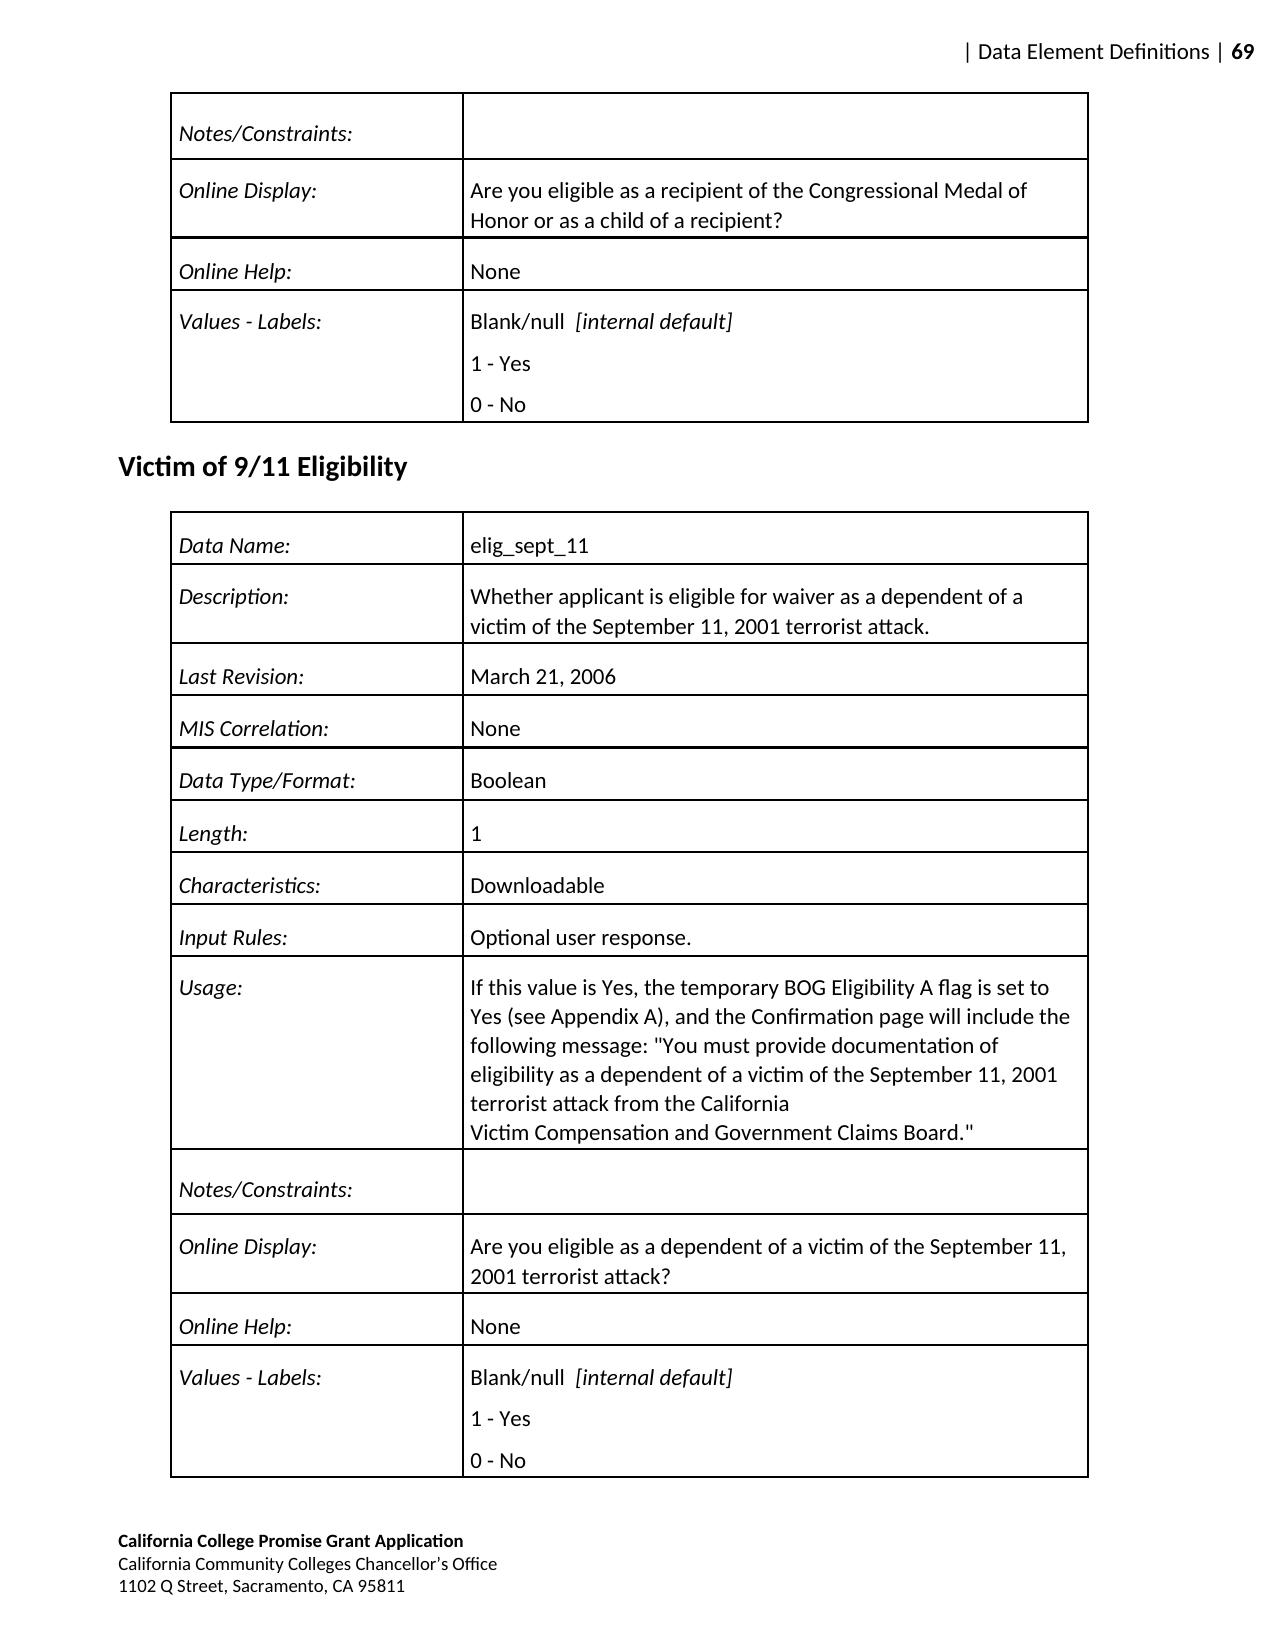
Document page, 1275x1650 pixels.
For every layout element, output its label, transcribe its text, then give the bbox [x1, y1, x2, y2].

table_cell Downloadable [464, 853, 1087, 903]
table_cell Notes/Constraints: [172, 1150, 462, 1213]
table_cell Online Help: [172, 1294, 462, 1344]
table_cell Online Display: [172, 160, 462, 236]
table_cell Values - Labels: [172, 1346, 462, 1476]
table_cell Online Display: [172, 1215, 462, 1292]
table_cell Description: [172, 565, 462, 642]
table_cell Characteristics: [172, 853, 462, 903]
table_cell March 21, 2006 [464, 644, 1087, 694]
table_cell Boolean [464, 749, 1087, 798]
table_cell Optional user response. [464, 905, 1087, 955]
table_cell Length: [172, 801, 462, 851]
table_cell Notes/Constraints: [172, 94, 462, 157]
table_cell None [464, 239, 1087, 288]
table_header elig_sept_11 [464, 513, 1087, 563]
table_cell None [464, 1294, 1087, 1344]
table_cell [464, 1150, 1087, 1213]
table_cell [464, 94, 1087, 157]
table_cell Blank/null [internal default] 1 - Yes 0 - No [464, 1346, 1087, 1476]
table_cell Last Revision: [172, 644, 462, 694]
table_cell Data Type/Format: [172, 749, 462, 798]
table_cell If this value is Yes, the temporary BOG Eligibility A flag is set to Yes (see Appendix A), and the Confirmation page will include the following message: "You must provide documentation of eligibility as a dependent of a victim of the September 11, 2001 terrorist attack from the California Victim Compensation and Government Claims Board." [464, 957, 1087, 1148]
table_cell Whether applicant is eligible for waiver as a dependent of a victim of the September 11, 2001 terrorist attack. [464, 565, 1087, 642]
table_cell Usage: [172, 957, 462, 1148]
table_cell Values - Labels: [172, 291, 462, 421]
table_cell Input Rules: [172, 905, 462, 955]
table_cell 1 [464, 801, 1087, 851]
table_cell Online Help: [172, 239, 462, 288]
table_cell None [464, 696, 1087, 746]
table_cell Are you eligible as a dependent of a victim of the September 11, 2001 terrorist attack? [464, 1215, 1087, 1292]
table_header Data Name: [172, 513, 462, 563]
table_cell MIS Correlation: [172, 696, 462, 746]
table_cell Blank/null [internal default] 1 - Yes 0 - No [464, 291, 1087, 421]
subtitle Victim of 9/11 Eligibility [118, 448, 1140, 483]
table_cell Are you eligible as a recipient of the Congressional Medal of Honor or as a child of a recipient? [464, 160, 1087, 236]
